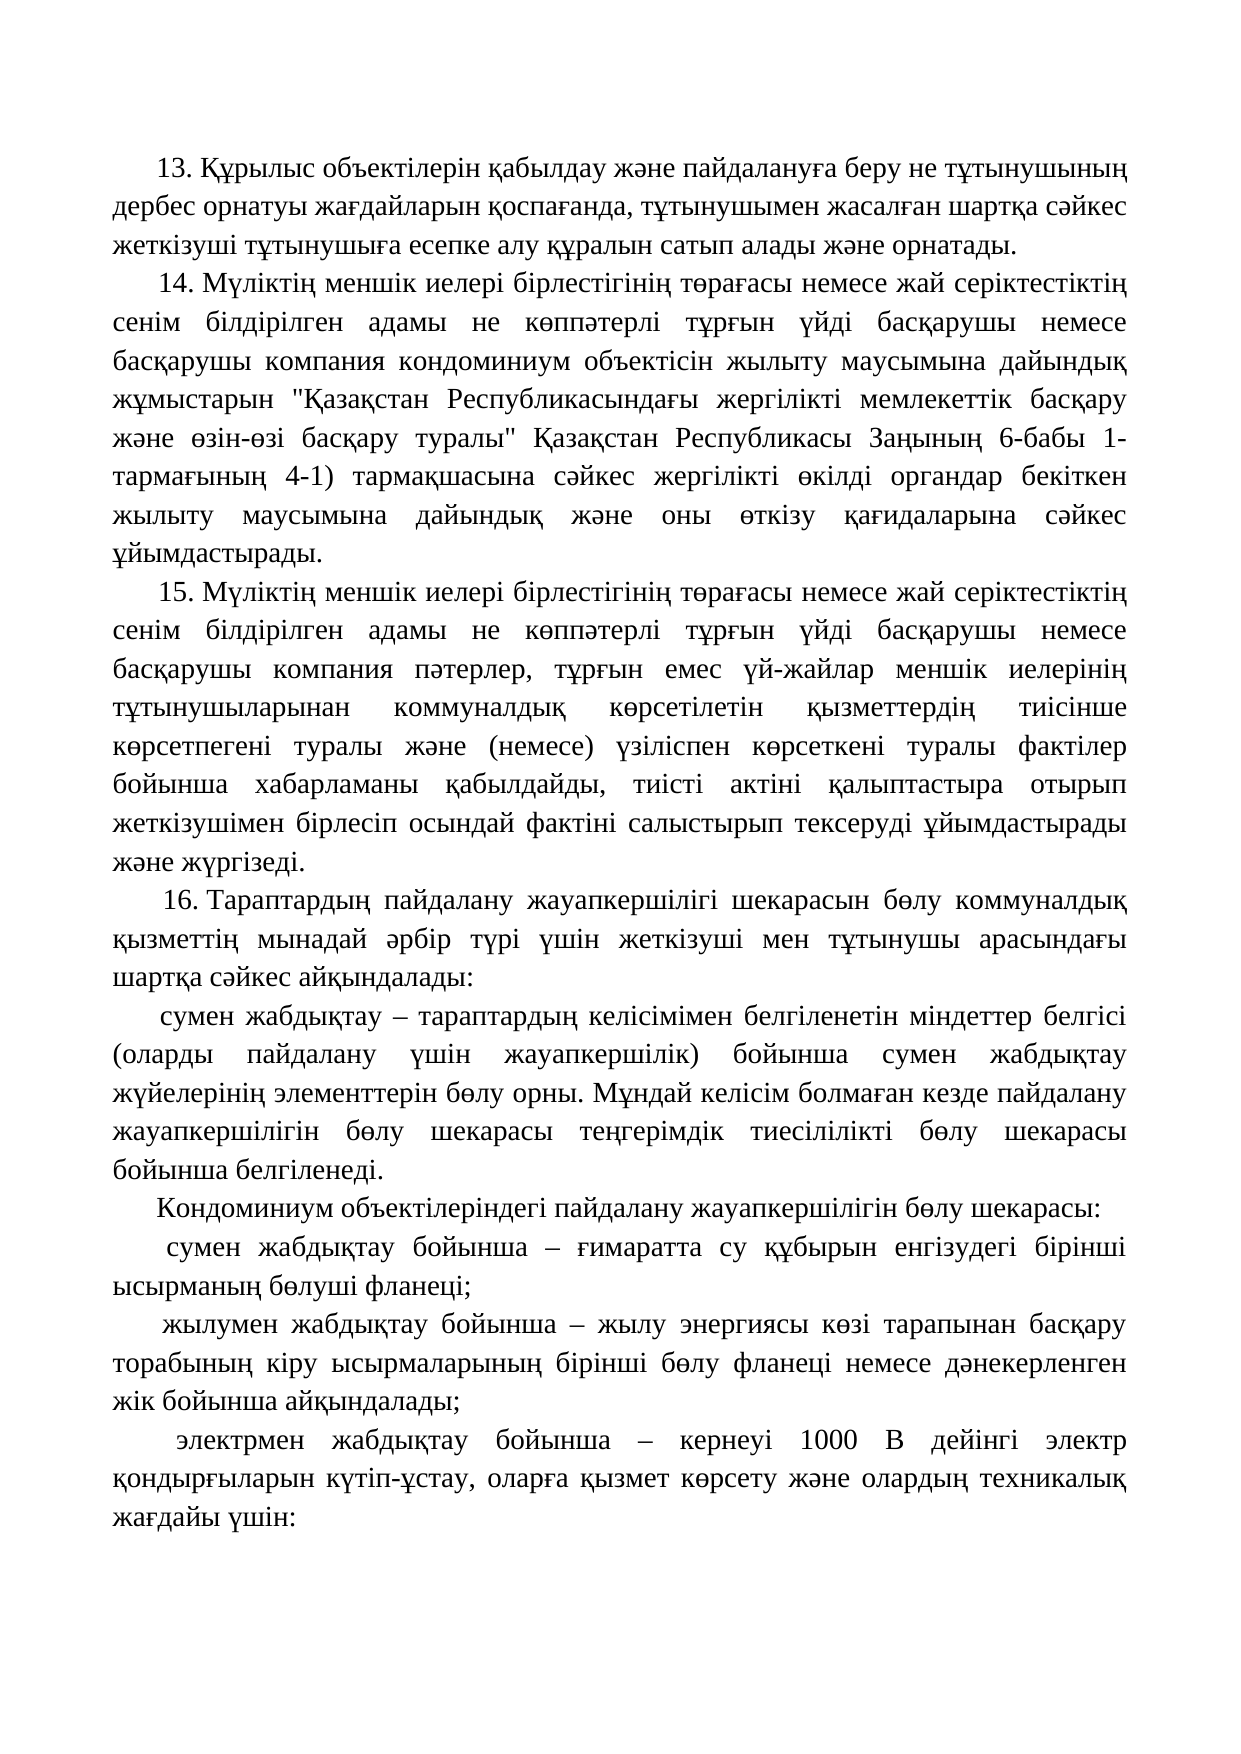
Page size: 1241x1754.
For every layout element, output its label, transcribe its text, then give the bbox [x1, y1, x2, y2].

text 15. Мүліктің меншік иелері бірлестігінің төрағасы немесе жай серіктестіктің сенім білдірілген адамы не көппәтерлі тұрғын үйді басқарушы немесе басқарушы компания пәтерлер, тұрғын емес үй-жайлар меншік иелерінің тұтынушыларынан коммуналдық көрсетілетін қызметтердің тиісінше көрсетпегені туралы және (немесе) үзіліспен көрсеткені туралы фактілер бойынша хабарламаны қабылдайды, тиісті актіні қалыптастыра отырып жеткізушімен бірлесіп осындай фактіні салыстырып тексеруді ұйымдастырады және жүргізеді. [112, 574, 1128, 877]
text жылумен жабдықтау бойынша – жылу энергиясы көзі тарапынан басқару торабының кіру ысырмаларының бірінші бөлу фланеці немесе дәнекерленген жік бойынша айқындалады; [112, 1306, 1128, 1417]
text Кондоминиум объектілеріндегі пайдалану жауапкершілігін бөлу шекарасы: [112, 1191, 1128, 1224]
text 14. Мүліктің меншік иелері бірлестігінің төрағасы немесе жай серіктестіктің сенім білдірілген адамы не көппәтерлі тұрғын үйді басқарушы немесе басқарушы компания кондоминиум объектісін жылыту маусымына дайындық жұмыстарын "Қазақстан Республикасындағы жергілікті мемлекеттік басқару және өзін-өзі басқару туралы" Қазақстан Республикасы Заңының 6-бабы 1-тармағының 4-1) тармақшасына сәйкес жергілікті өкілді органдар бекіткен жылыту маусымына дайындық және оны өткізу қағидаларына сәйкес ұйымдастырады. [112, 266, 1128, 569]
text электрмен жабдықтау бойынша – кернеуі 1000 В дейінгі электр қондырғыларын күтіп-ұстау, оларға қызмет көрсету және олардың техникалық жағдайы үшін: [112, 1422, 1128, 1532]
text 13. Құрылыс объектілерін қабылдау және пайдалануға беру не тұтынушының дербес орнатуы жағдайларын қоспағанда, тұтынушымен жасалған шартқа сәйкес жеткізуші тұтынушыға есепке алу құралын сатып алады және орнатады. [112, 150, 1128, 261]
text сумен жабдықтау бойынша – ғимаратта су құбырын енгізудегі бірінші ысырманың бөлуші фланеці; [112, 1229, 1128, 1301]
text сумен жабдықтау – тараптардың келісімімен белгіленетін міндеттер белгісі (оларды пайдалану үшін жауапкершілік) бойынша сумен жабдықтау жүйелерінің элементтерін бөлу орны. Мұндай келісім болмаған кезде пайдалану жауапкершілігін бөлу шекарасы теңгерімдік тиесілілікті бөлу шекарасы бойынша белгіленеді. [112, 998, 1128, 1186]
text 16. Тараптардың пайдалану жауапкершілігі шекарасын бөлу коммуналдық қызметтің мынадай әрбір түрі үшін жеткізуші мен тұтынушы арасындағы шартқа сәйкес айқындалады: [112, 882, 1128, 993]
